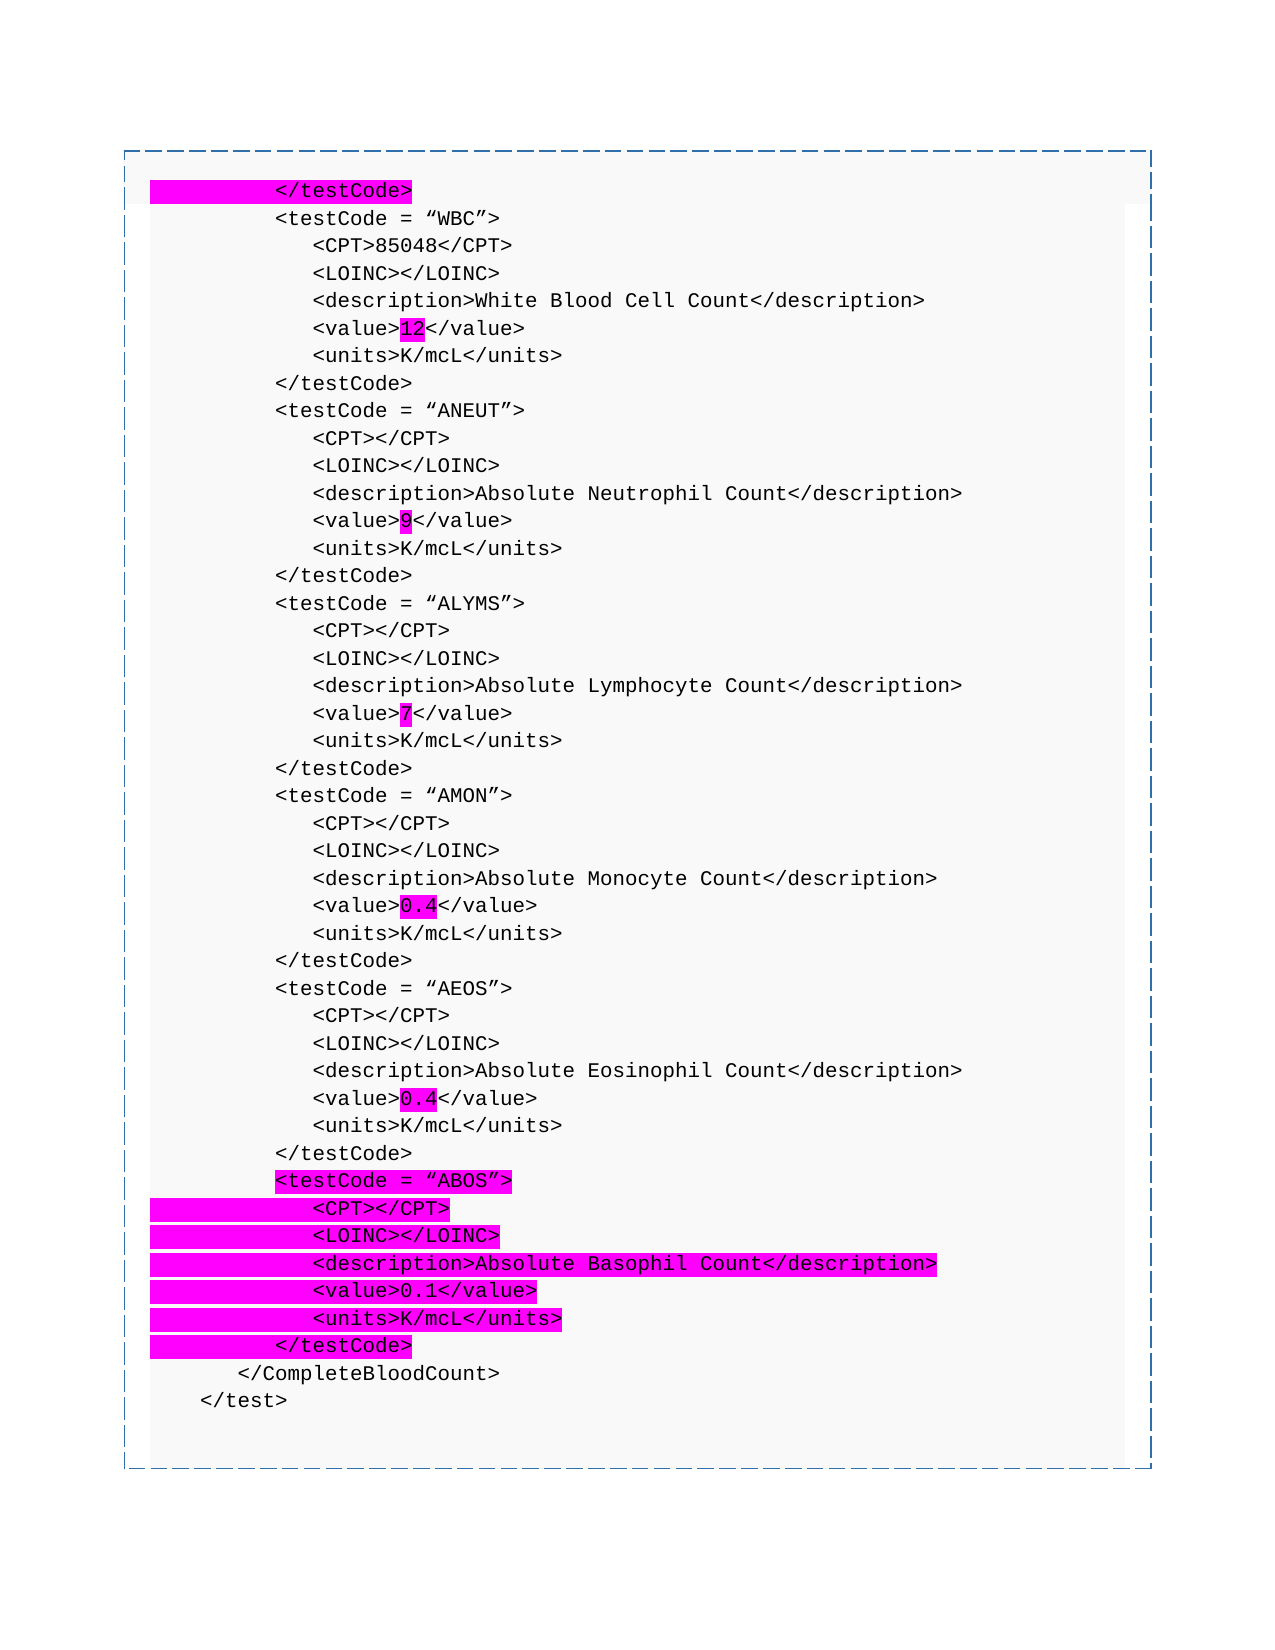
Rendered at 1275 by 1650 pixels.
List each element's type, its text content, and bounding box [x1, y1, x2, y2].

text <value>0.4</value> [150, 1084, 1125, 1112]
text <units>K/mcL</units> [150, 342, 1125, 369]
text <description>Absolute Neutrophil Count</description> [150, 479, 1125, 507]
text <testCode = “AEOS”> [150, 974, 1125, 1002]
text <description>Absolute Basophil Count</description> [150, 1249, 1125, 1277]
text <units>K/mcL</units> [150, 534, 1125, 562]
text <units>K/mcL</units> [150, 919, 1125, 947]
text <value>9</value> [150, 507, 1125, 534]
text <description>White Blood Cell Count</description> [150, 287, 1125, 314]
text </testCode> [150, 1332, 1125, 1359]
text <testCode = “WBC”> [150, 204, 1125, 232]
text <LOINC></LOINC> [150, 644, 1125, 672]
text </testCode> [150, 754, 1125, 782]
text <value>0.1</value> [150, 1277, 1125, 1304]
text <value>12</value> [150, 314, 1125, 342]
text <CPT>85048</CPT> [150, 232, 1125, 259]
text <description>Absolute Eosinophil Count</description> [150, 1057, 1125, 1084]
text </testCode> [150, 947, 1125, 974]
text <CPT></CPT> [150, 1194, 1125, 1222]
text </test> [150, 1387, 1125, 1414]
text <LOINC></LOINC> [150, 837, 1125, 864]
text <testCode = “ANEUT”> [150, 397, 1125, 424]
text <units>K/mcL</units> [150, 1304, 1125, 1332]
text <value>0.4</value> [150, 892, 1125, 919]
text <LOINC></LOINC> [150, 259, 1125, 287]
text <CPT></CPT> [150, 617, 1125, 644]
text </CompleteBloodCount> [150, 1359, 1125, 1387]
text </testCode> [150, 369, 1125, 397]
text <testCode = “AMON”> [150, 782, 1125, 809]
text <CPT></CPT> [150, 809, 1125, 837]
text <testCode = “ALYMS”> [150, 589, 1125, 617]
text <LOINC></LOINC> [150, 1029, 1125, 1057]
text </testCode> [150, 562, 1125, 589]
text <CPT></CPT> [150, 1002, 1125, 1029]
text <units>K/mcL</units> [150, 1112, 1125, 1139]
text <description>Absolute Lymphocyte Count</description> [150, 672, 1125, 699]
text </testCode> [150, 1139, 1125, 1167]
text <description>Absolute Monocyte Count</description> [150, 864, 1125, 892]
text <CPT></CPT> [150, 424, 1125, 452]
text <units>K/mcL</units> [150, 727, 1125, 754]
text </testCode> [123, 150, 1152, 204]
text <LOINC></LOINC> [150, 1222, 1125, 1249]
text <value>7</value> [150, 699, 1125, 727]
text <testCode = “ABOS”> [150, 1167, 1125, 1194]
text <LOINC></LOINC> [150, 452, 1125, 479]
